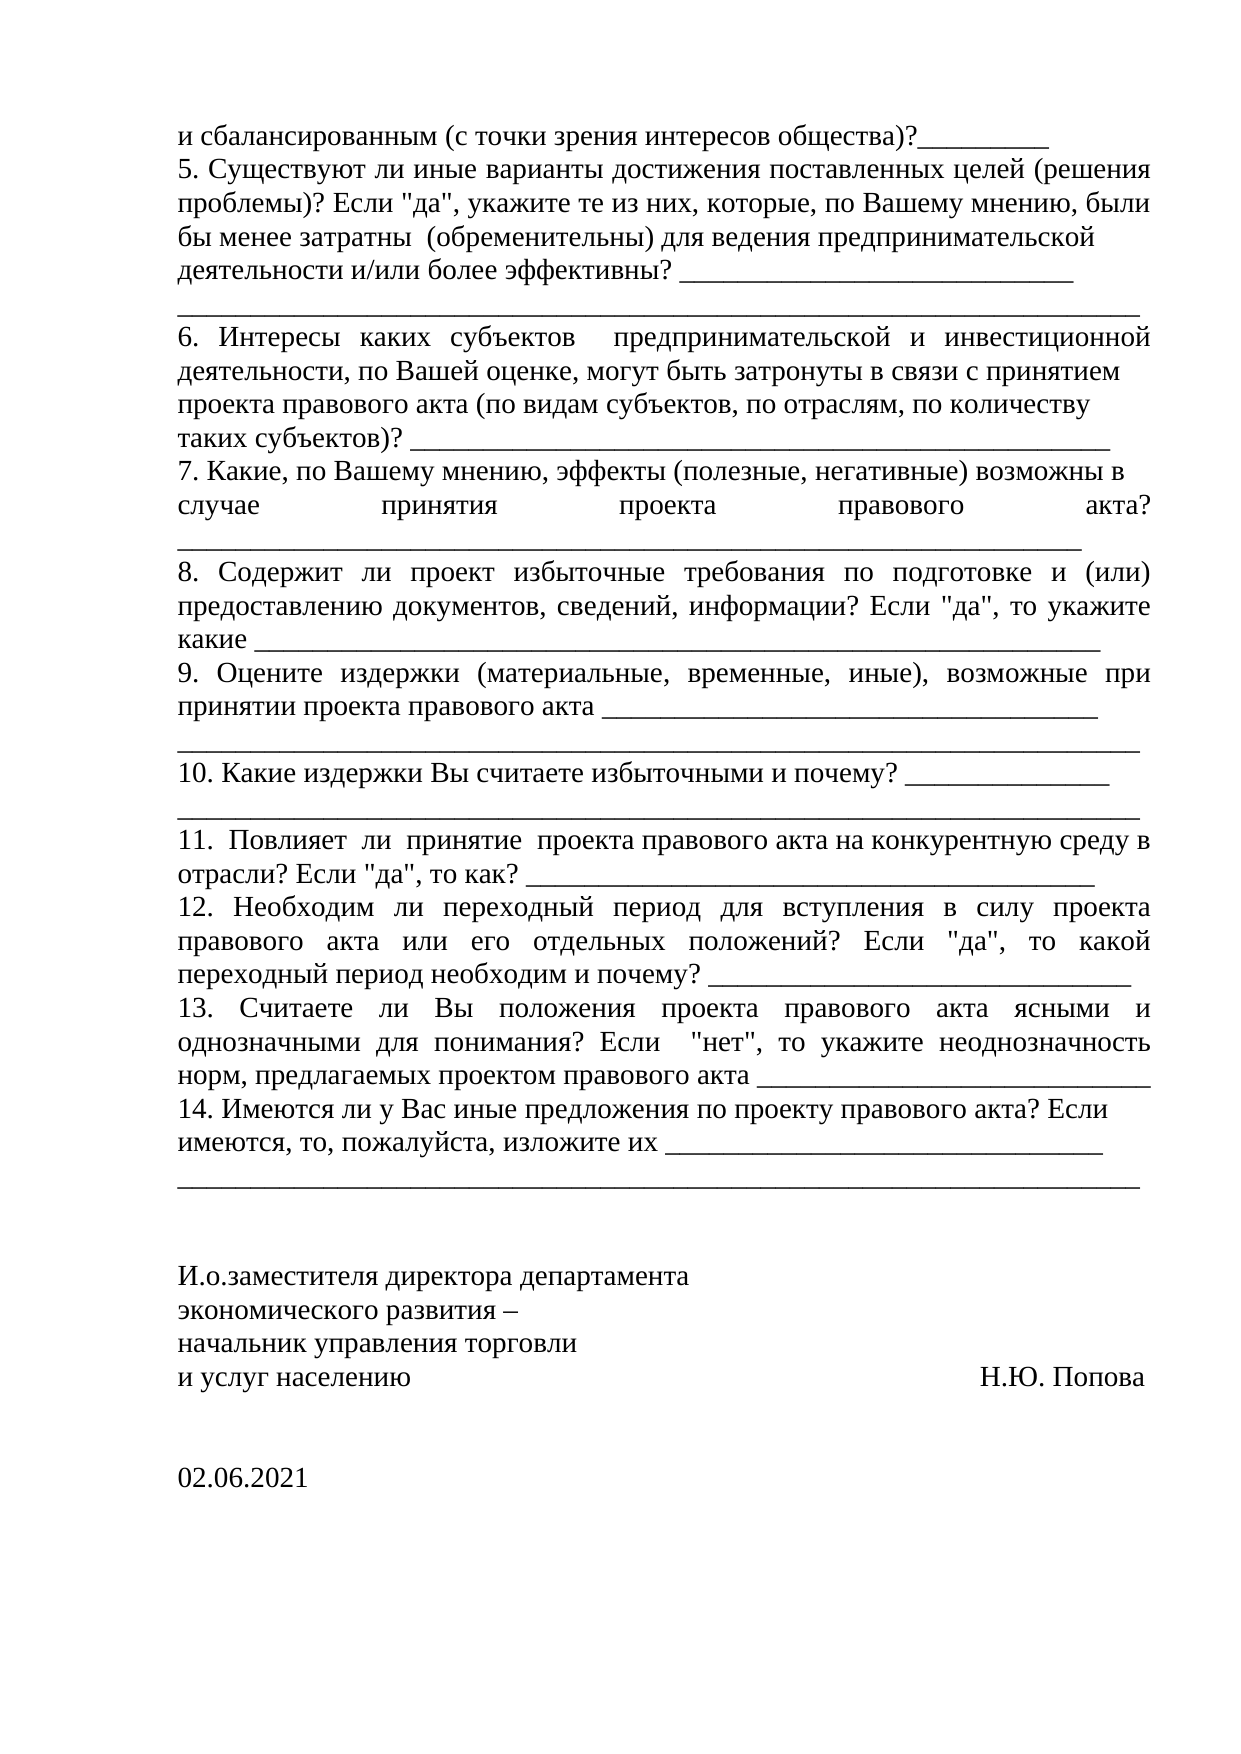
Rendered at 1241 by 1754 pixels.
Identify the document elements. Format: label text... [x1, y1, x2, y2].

text 11. Повлияет ли принятие проекта правового акта на конкурентную среду в отрасли? Если "да", то как? _______________________________________ [177, 822, 1152, 889]
text 6. Интересы каких субъектов предпринимательской и инвестиционной деятельности, по Вашей оценке, могут быть затронуты в связи с принятием [177, 319, 1152, 386]
text 9. Оцените издержки (материальные, временные, иные), возможные при принятии проекта правового акта __________________________________ [177, 655, 1152, 722]
text __________________________________________________________________ [177, 722, 1152, 755]
text случае принятия проекта правового акта?______________________________________________________________ [177, 487, 1152, 554]
text __________________________________________________________________ [177, 789, 1152, 822]
text __________________________________________________________________ [177, 1158, 1152, 1191]
text 12. Необходим ли переходный период для вступления в силу проекта правового акта или его отдельных положений? Если "да", то какой переходный период необходим и почему? _____________________________ [177, 889, 1152, 990]
text 10. Какие издержки Вы считаете избыточными и почему? ______________ [177, 755, 1152, 789]
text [177, 118, 1152, 152]
text экономического развития – [177, 1292, 1152, 1326]
text деятельности и/или более эффективны? ___________________________ [177, 252, 1152, 286]
text 8. Содержит ли проект избыточные требования по подготовке и (или) предоставлению документов, сведений, информации? Если "да", то укажите какие __________________________________________________________ [177, 554, 1152, 655]
text 14. Имеются ли у Вас иные предложения по проекту правового акта? Если [177, 1091, 1152, 1124]
text 02.06.2021 [177, 1460, 1152, 1493]
text 5. Существуют ли иные варианты достижения поставленных целей (решения проблемы)? Если "да", укажите те из них, которые, по Вашему мнению, были бы менее затратны (обременительны) для ведения предпринимательской [177, 152, 1152, 252]
text и услуг населению Н.Ю. Попова [177, 1359, 1152, 1393]
text начальник управления торговли [177, 1326, 1152, 1359]
text имеются, то, пожалуйста, изложите их ______________________________ [177, 1124, 1152, 1158]
text __________________________________________________________________ [177, 286, 1152, 319]
text 13. Считаете ли Вы положения проекта правового акта ясными и однозначными для понимания? Если "нет", то укажите неоднозначность норм, предлагаемых проектом правового акта ___________________________ [177, 990, 1152, 1091]
text И.о.заместителя директора департамента [177, 1258, 1152, 1292]
text проекта правового акта (по видам субъектов, по отраслям, по количеству [177, 386, 1152, 420]
text 7. Какие, по Вашему мнению, эффекты (полезные, негативные) возможны в [177, 453, 1152, 487]
text таких субъектов)? ________________________________________________ [177, 420, 1152, 453]
